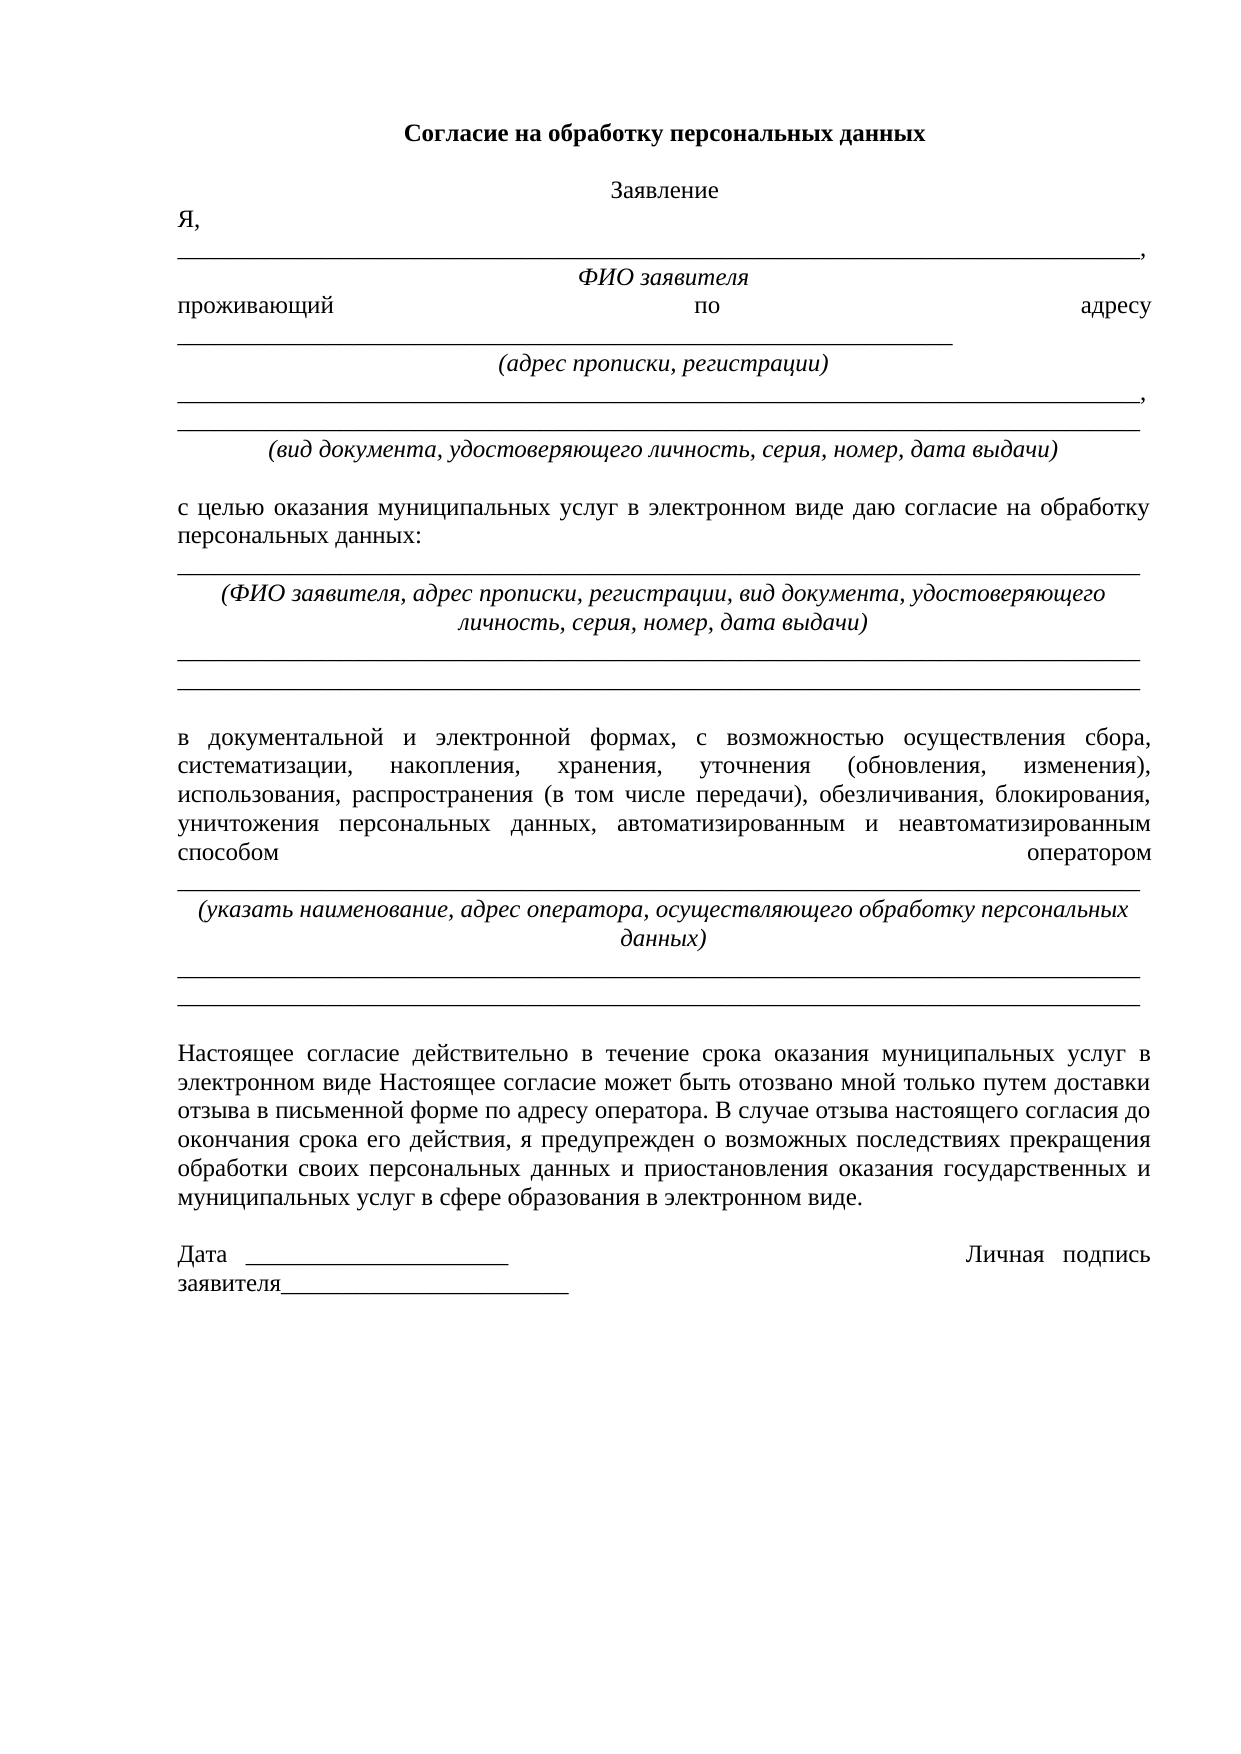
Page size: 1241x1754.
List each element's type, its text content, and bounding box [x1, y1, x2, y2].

text проживающий по адресу ______________________________________________________________ [177, 291, 1152, 348]
text Настоящее согласие действительно в течение срока оказания муниципальных услуг в электронном виде Настоящее согласие может быть отозвано мной только путем доставки отзыва в письменной форме по адресу оператора. В случае отзыва настоящего согласия до окончания срока его действия, я предупрежден о возможных последствиях прекращения обработки своих персональных данных и приостановления оказания государственных и муниципальных услуг в сфере образования в электронном виде. [177, 1038, 1152, 1211]
text Дата _____________________ Личная подпись заявителя_______________________ [177, 1239, 1152, 1297]
text _____________________________________________________________________________ [177, 406, 1152, 434]
text __________________________________________________________________________________________________________________________________________________________ [177, 952, 1152, 1009]
text __________________________________________________________________________________________________________________________________________________________ [177, 636, 1152, 693]
text (вид документа, удостоверяющего личность, серия, номер, дата выдачи) [177, 434, 1152, 463]
text Заявление [177, 176, 1152, 204]
text Согласие на обработку персональных данных [177, 118, 1152, 147]
text с целью оказания муниципальных услуг в электронном виде даю согласие на обработку персональных данных: [177, 492, 1152, 549]
text (указать наименование, адрес оператора, осуществляющего обработку персональных данных) [177, 894, 1152, 952]
text (адрес прописки, регистрации) [177, 348, 1152, 377]
text в документальной и электронной формах, с возможностью осуществления сбора, систематизации, накопления, хранения, уточнения (обновления, изменения), использования, распространения (в том числе передачи), обезличивания, блокирования, уничтожения персональных данных, автоматизированным и неавтоматизированным способом оператором _____________________________________________________________________________ [177, 722, 1152, 894]
text (ФИО заявителя, адрес прописки, регистрации, вид документа, удостоверяющего личность, серия, номер, дата выдачи) [177, 578, 1152, 636]
text _____________________________________________________________________________ [177, 549, 1152, 578]
text ФИО заявителя [177, 262, 1152, 291]
text Я, _____________________________________________________________________________, [177, 204, 1152, 262]
text _____________________________________________________________________________, [177, 377, 1152, 406]
